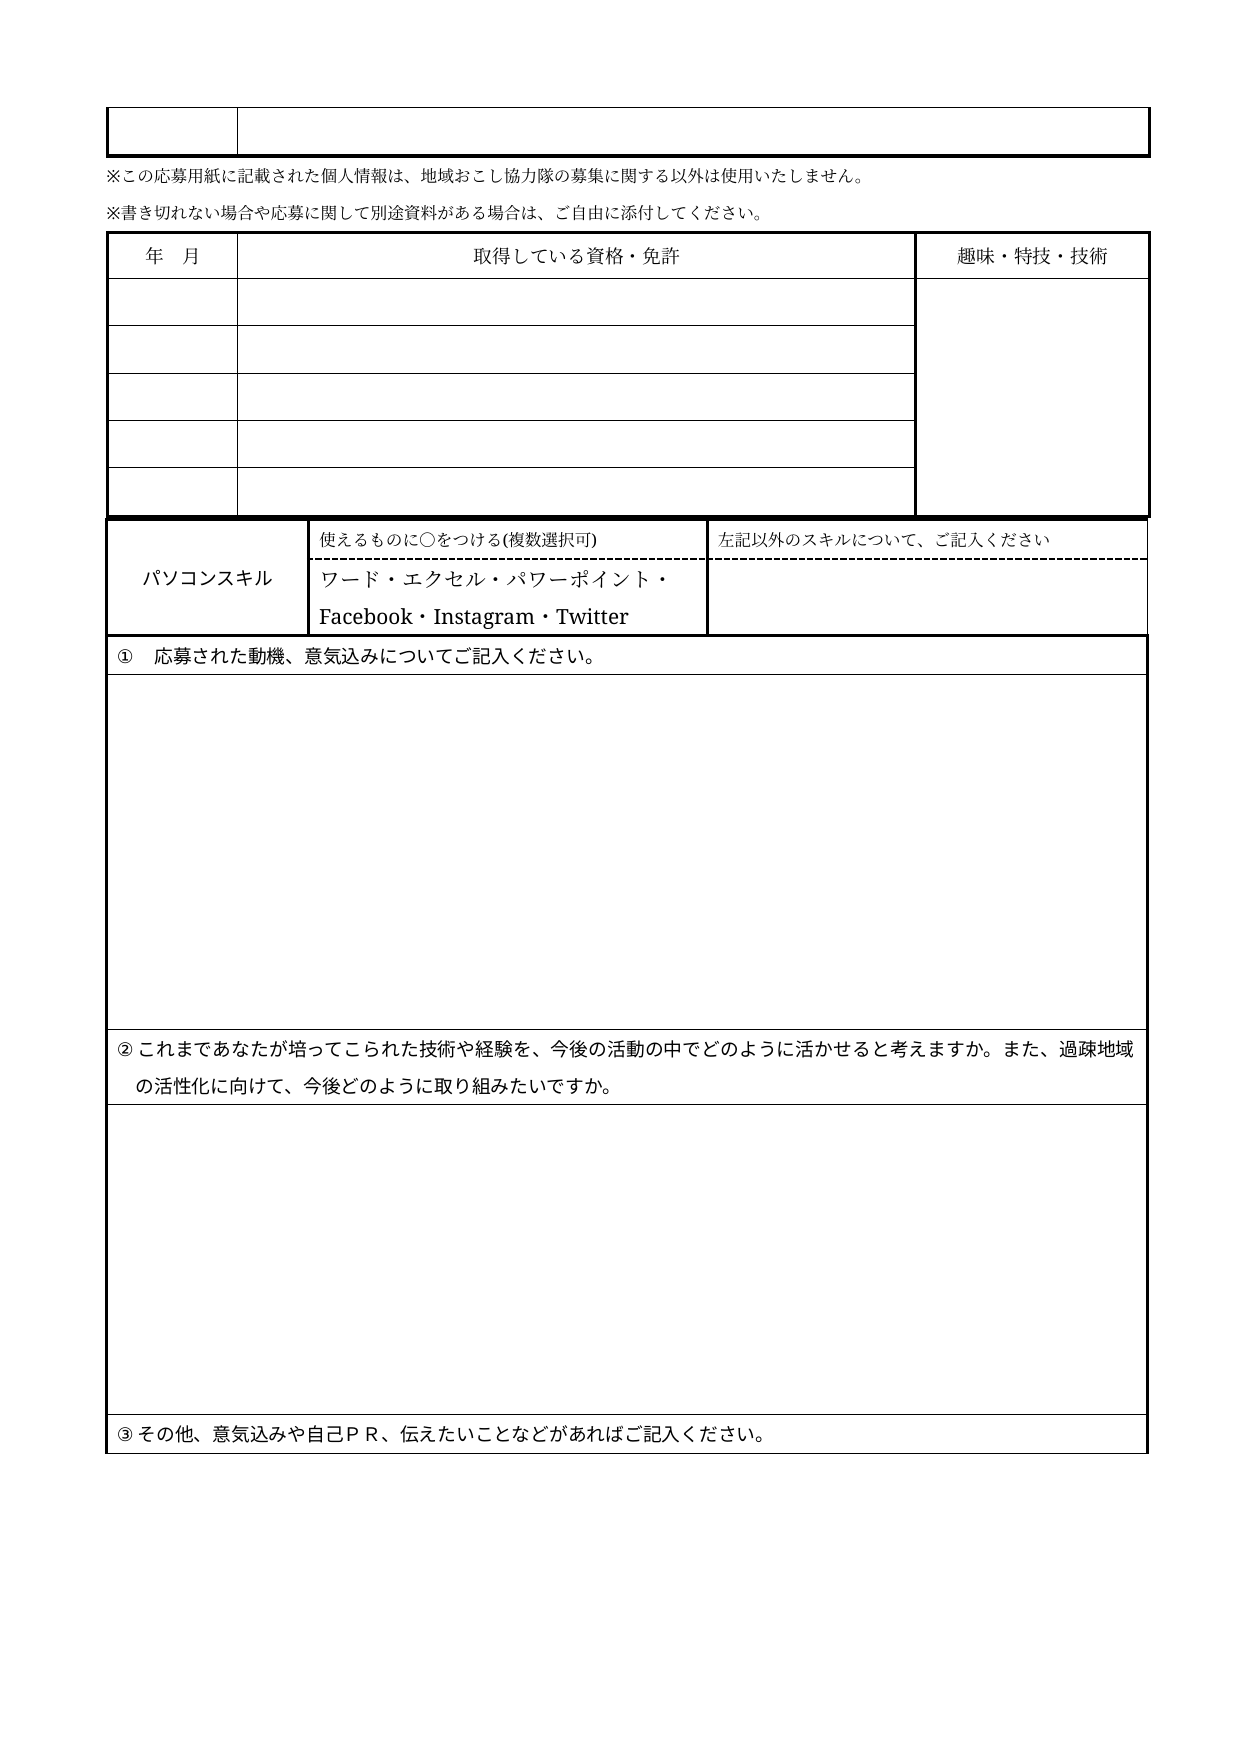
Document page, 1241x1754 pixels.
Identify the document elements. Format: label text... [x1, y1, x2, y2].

table_cell [238, 374, 914, 420]
table_cell [109, 421, 237, 467]
table_cell ②これまであなたが培ってこられた技術や経験を、今後の活動の中でどのように活かせると考えますか。また、過疎地域の活性化に向けて、今後どのように取り組みたいですか。 [108, 1030, 1146, 1104]
table_cell ワード・エクセル・パワーポイント・ Facebook・Instagram・Twitter [310, 558, 706, 634]
table_cell [238, 326, 914, 373]
table_cell [238, 421, 914, 467]
table_cell [709, 558, 1147, 634]
table_cell [109, 468, 237, 514]
table_cell 応募された動機、意気込みについてご記入ください。 [108, 637, 1146, 674]
table_cell [238, 279, 914, 325]
table_header 左記以外のスキルについて、ご記入ください [709, 521, 1147, 557]
text ※この応募用紙に記載された個人情報は、地域おこし協力隊の募集に関する以外は使用いたしません。 [106, 157, 1152, 194]
table_header 使えるものに○をつける(複数選択可) [310, 521, 706, 557]
table_cell [917, 279, 1148, 514]
text ※書き切れない場合や応募に関して別途資料がある場合は、ご自由に添付してください。 [106, 194, 1152, 231]
table_header 年 月 [109, 234, 237, 278]
table_cell [109, 279, 237, 325]
table_cell ③その他、意気込みや自己ＰＲ、伝えたいことなどがあればご記入ください。 [108, 1415, 1146, 1453]
table_cell [238, 108, 1148, 154]
table_cell [108, 675, 1146, 1029]
table_cell [109, 374, 237, 420]
table_header 趣味・特技・技術 [917, 234, 1148, 278]
table_cell [238, 468, 914, 514]
table_cell [108, 1105, 1146, 1414]
table_cell [109, 108, 237, 154]
table_header 取得している資格・免許 [238, 234, 914, 278]
table_header パソコンスキル [108, 521, 307, 634]
table_cell [109, 326, 237, 373]
